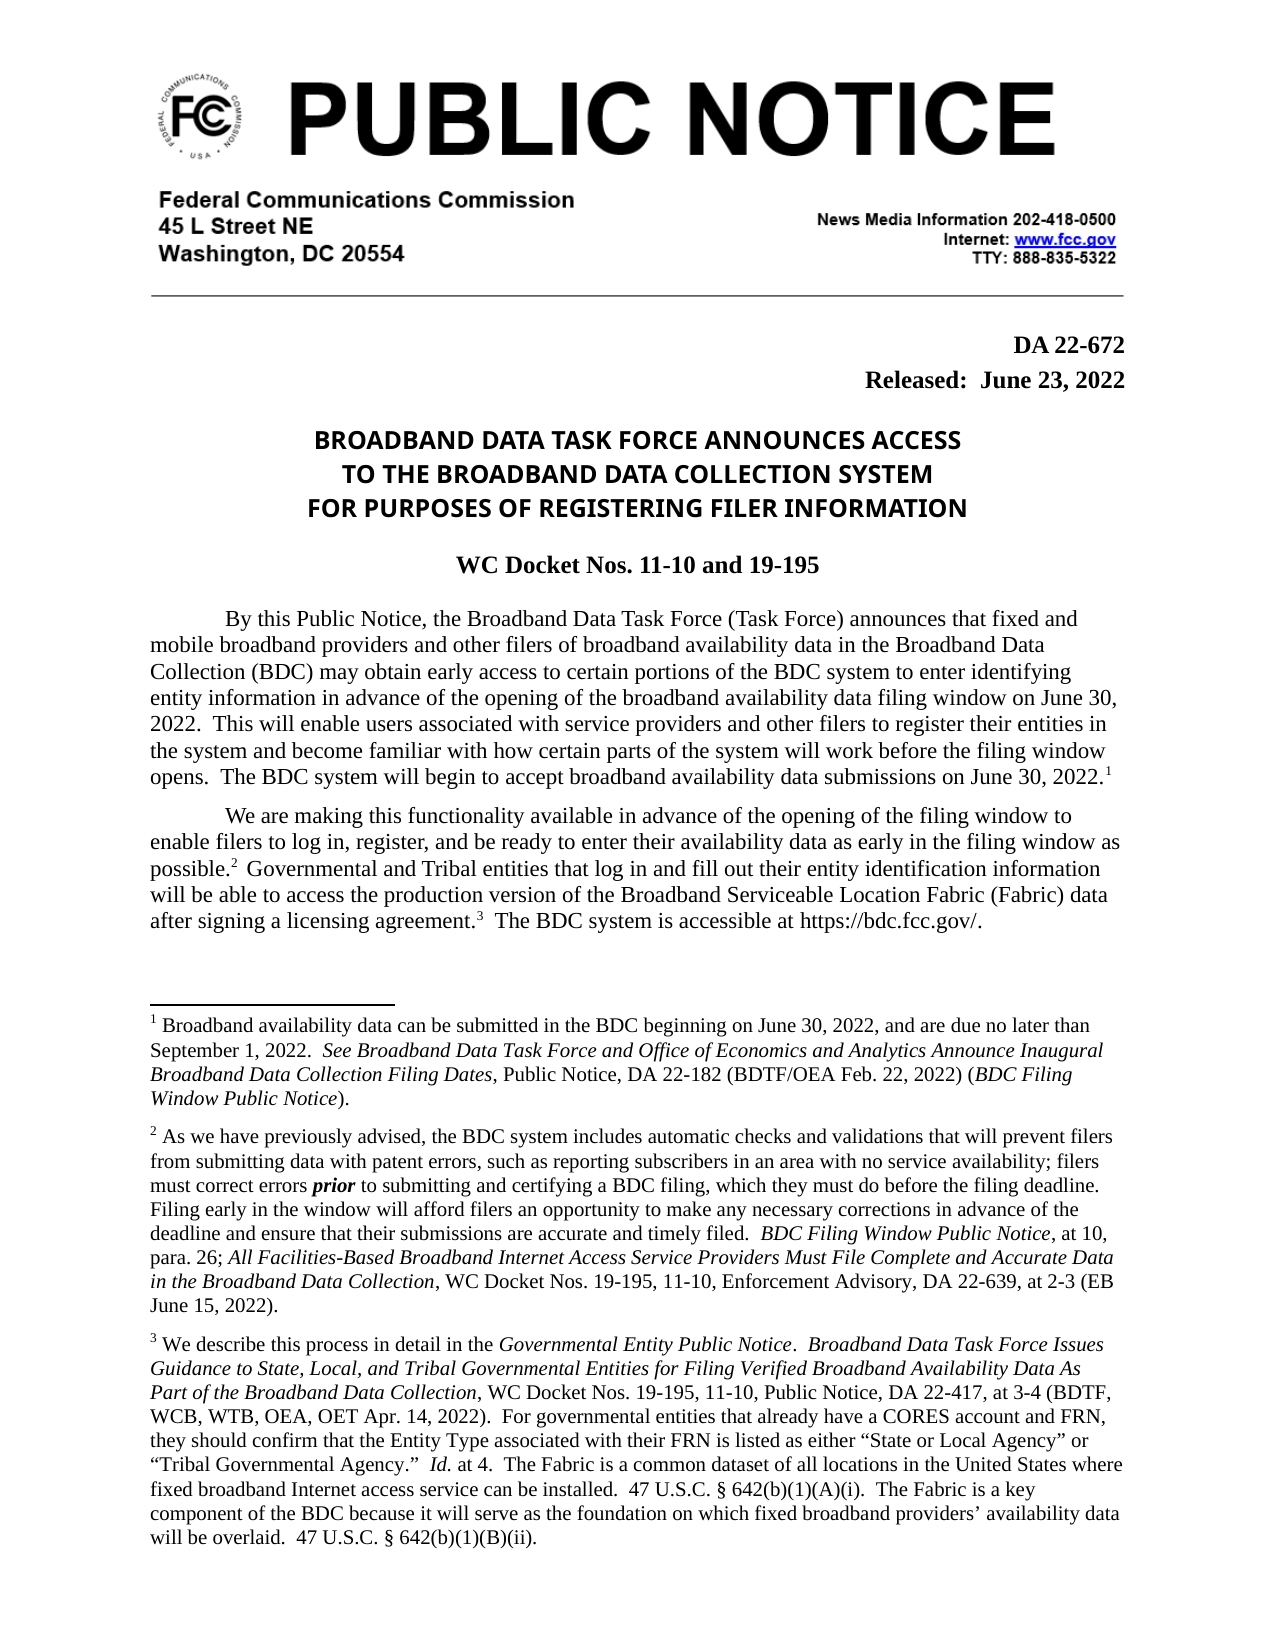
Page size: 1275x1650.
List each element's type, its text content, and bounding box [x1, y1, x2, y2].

text FOR PURPOSES OF REGISTERING FILER INFORMATION [150, 491, 1125, 525]
text Broadband data task force announces access [150, 423, 1125, 457]
text By this Public Notice, the Broadband Data Task Force (Task Force) announces that fixed and mobile broadband providers and other filers of broadband availability data in the Broadband Data Collection (BDC) may obtain early access to certain portions of the BDC system to enter identifying entity information in advance of the opening of the broadband availability data filing window on June 30, 2022. This will enable users associated with service providers and other filers to register their entities in the system and become familiar with how certain parts of the system will work before the filing window opens. The BDC system will begin to accept broadband availability data submissions on June 30, 2022. [150, 605, 1125, 789]
text We are making this functionality available in advance of the opening of the filing window to enable filers to log in, register, and be ready to enter their availability data as early in the filing window as possible. Governmental and Tribal entities that log in and fill out their entity identification information will be able to access the production version of the Broadband Serviceable Location Fabric (Fabric) data after signing a licensing agreement. The BDC system is accessible at https://bdc.fcc.gov/. [150, 802, 1125, 934]
text WC Docket Nos. 11-10 and 19-195 [150, 550, 1125, 579]
text to the broadband data collection system [150, 457, 1125, 491]
picture [150, 65, 1125, 302]
text DA 22-672 [150, 330, 1125, 359]
text Released: June 23, 2022 [150, 365, 1125, 394]
